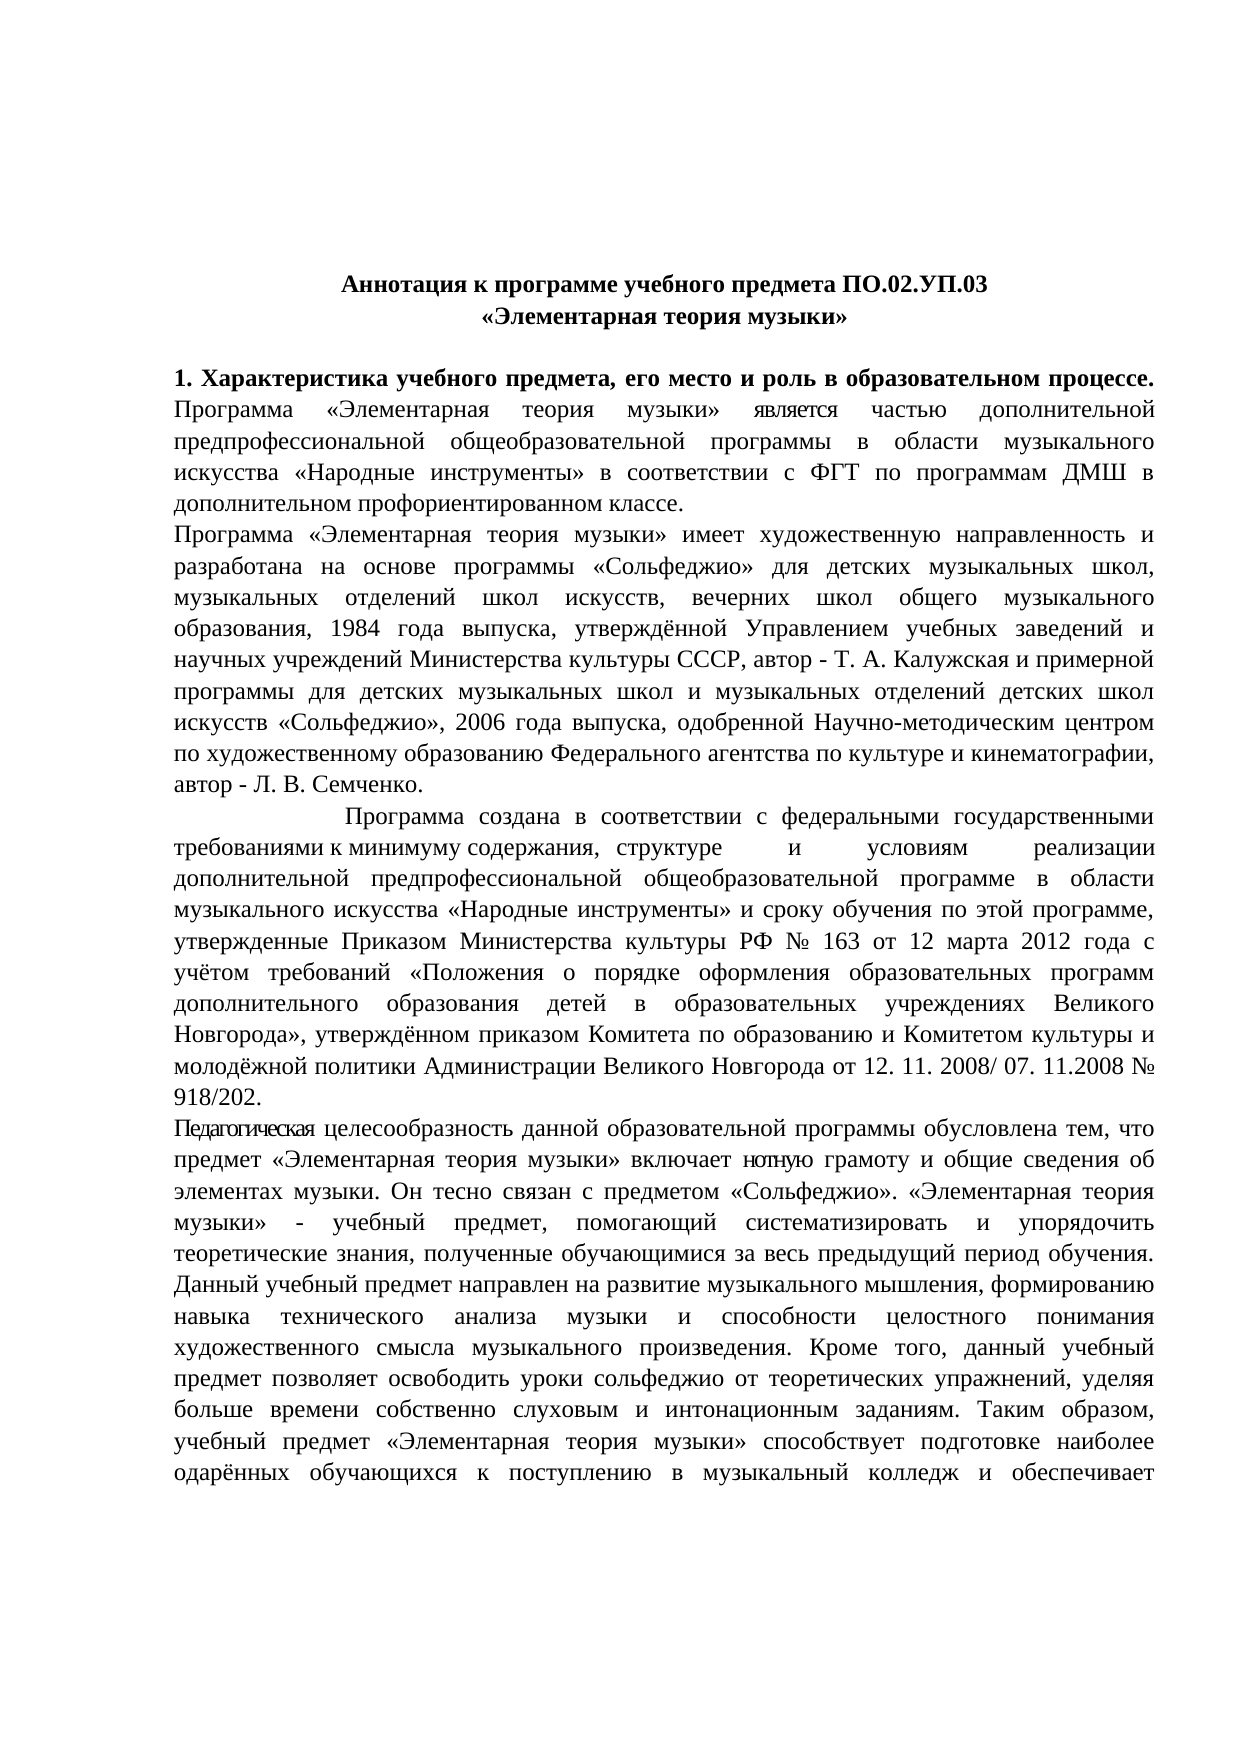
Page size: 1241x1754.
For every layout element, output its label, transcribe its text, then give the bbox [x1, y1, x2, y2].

text Аннотация к программе учебного предмета ПО.02.УП.03 [174, 268, 1155, 299]
text Программа «Элементарная теория музыки» имеет художественную направленность и разработана на основе программы «Сольфеджио» для детских музыкальных школ, музыкальных отделений школ искусств, вечерних школ общего музыкального образования, 1984 года выпуска, утверждённой Управлением учебных заведений и научных учреждений Министерства культуры СССР, автор - Т. А. Калужская и примерной программы для детских музыкальных школ и музыкальных отделений детских школ искусств «Сольфеджио», 2006 года выпуска, одобренной Научно-методическим центром по художественному образованию Федерального агентства по культуре и кинематографии, автор - Л. В. Семченко. [174, 518, 1155, 799]
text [174, 1112, 1155, 1487]
text 1. Характеристика учебного предмета, его место и роль в образовательном процессе. Программа «Элементарная теория музыки» является частью дополнительной предпрофессиональной общеобразовательной программы в области музыкального искусства «Народные инструменты» в соответствии с ФГТ по программам ДМШ в дополнительном профориентированном классе. [174, 362, 1155, 518]
text Программа создана в соответствии с федеральными государственными требованиями к минимуму содержания, структуре и условиям реализации дополнительной предпрофессиональной общеобразовательной программе в области музыкального искусства «Народные инструменты» и сроку обучения по этой программе, утвержденные Приказом Министерства культуры РФ № 163 от 12 марта 2012 года с учётом требований «Положения о порядке оформления образовательных программ дополнительного образования детей в образовательных учреждениях Великого Новгорода», утверждённом приказом Комитета по образованию и Комитетом культуры и молодёжной политики Администрации Великого Новгорода от 12. 11. 2008/ 07. 11.2008 № 918/202. [174, 799, 1155, 1112]
text «Элементарная теория музыки» [174, 299, 1155, 330]
